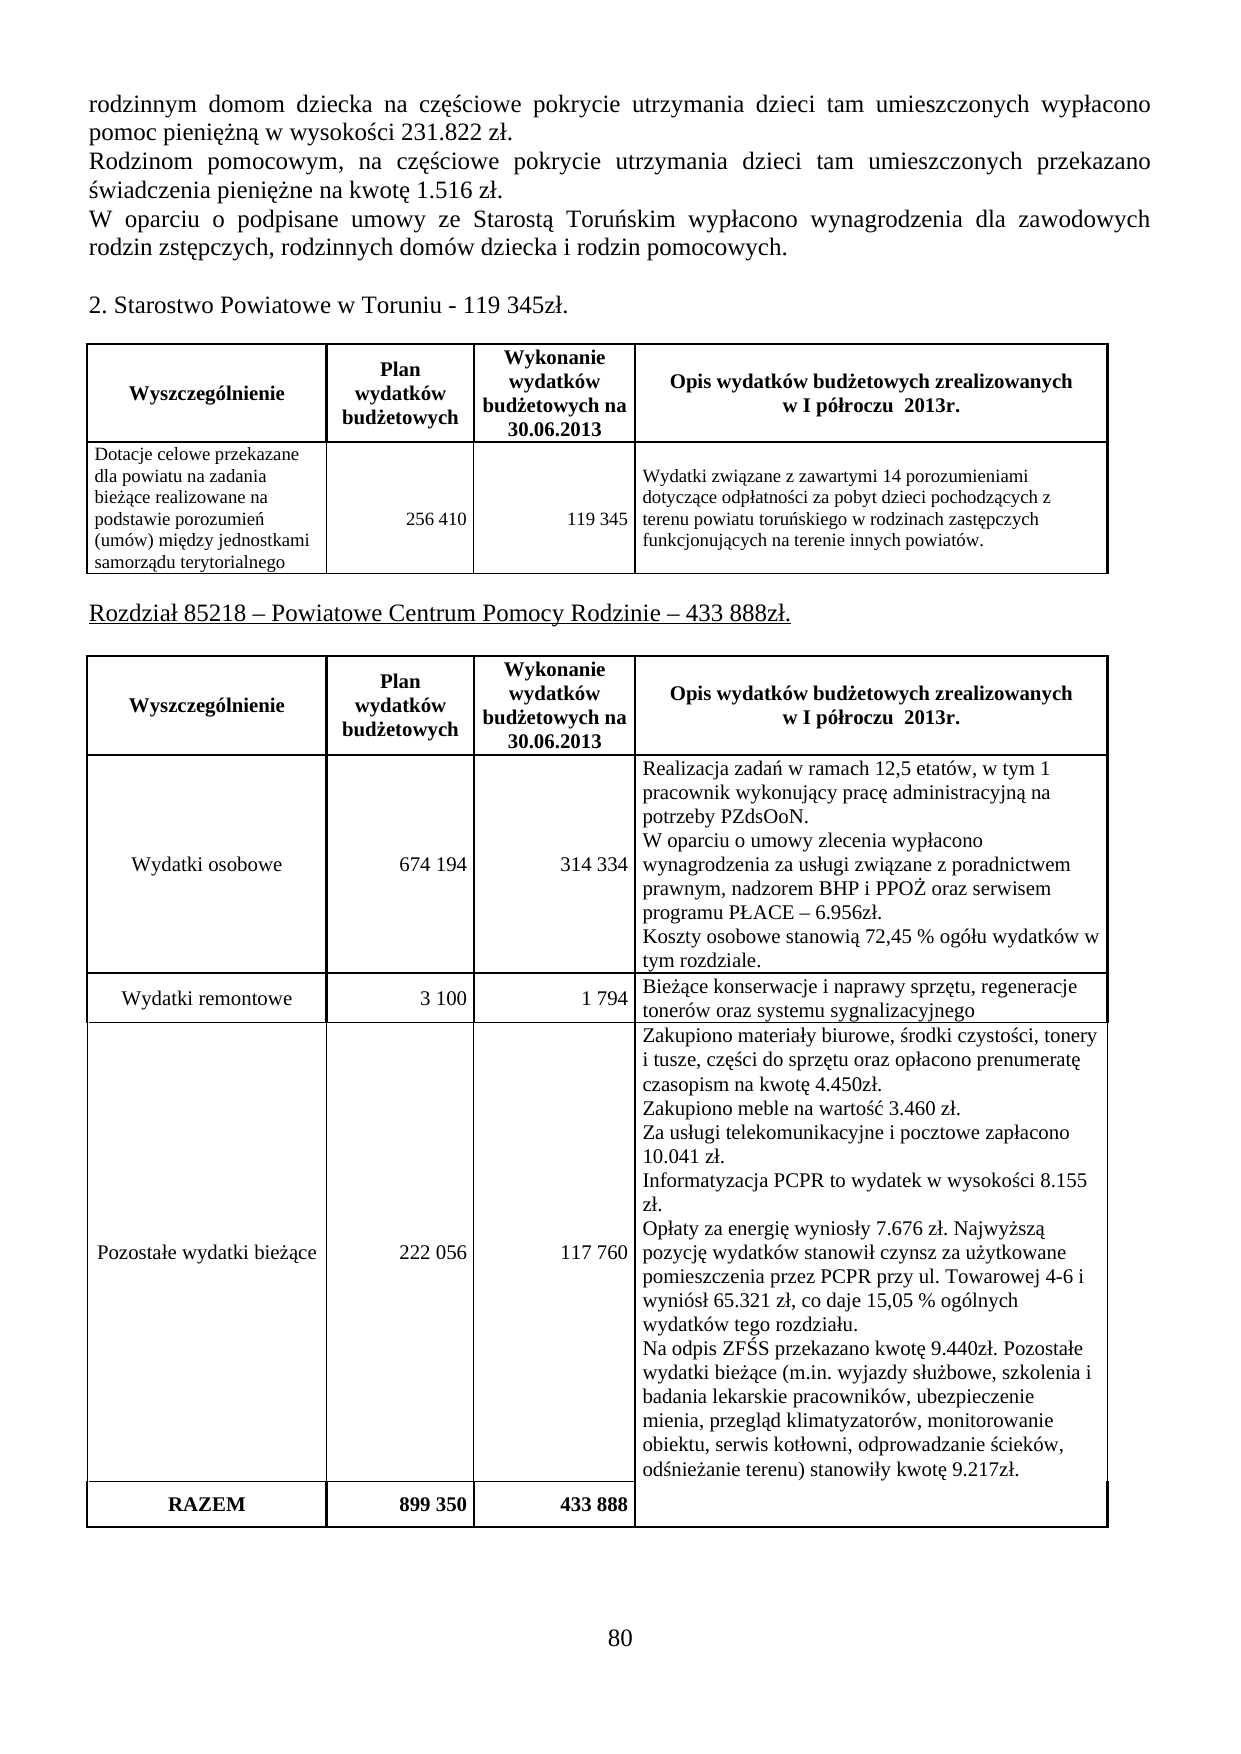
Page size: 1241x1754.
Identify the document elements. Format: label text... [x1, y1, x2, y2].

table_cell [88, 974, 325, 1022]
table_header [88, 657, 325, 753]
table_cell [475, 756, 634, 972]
text 2. Starostwo Powiatowe w Toruniu - 119 345zł. [89, 290, 1152, 319]
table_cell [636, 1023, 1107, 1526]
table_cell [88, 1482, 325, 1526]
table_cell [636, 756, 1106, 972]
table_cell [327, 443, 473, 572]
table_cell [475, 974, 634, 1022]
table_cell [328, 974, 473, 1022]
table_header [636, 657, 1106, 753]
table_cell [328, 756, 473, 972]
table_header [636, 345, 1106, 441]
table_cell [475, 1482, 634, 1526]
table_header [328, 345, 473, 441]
text W oparciu o podpisane umowy ze Starostą Toruńskim wypłacono wynagrodzenia dla zawodowych rodzin zstępczych, rodzinnych domów dziecka i rodzin pomocowych. [89, 204, 1152, 261]
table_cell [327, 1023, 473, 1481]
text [89, 89, 1152, 146]
text Rozdział 85218 – Powiatowe Centrum Pomocy Rodzinie – 433 888zł. [89, 598, 1152, 626]
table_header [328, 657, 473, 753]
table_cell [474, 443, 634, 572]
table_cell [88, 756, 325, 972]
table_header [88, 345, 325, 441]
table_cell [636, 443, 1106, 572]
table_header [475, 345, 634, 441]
text Rodzinom pomocowym, na częściowe pokrycie utrzymania dzieci tam umieszczonych przekazano świadczenia pieniężne na kwotę 1.516 zł. [89, 146, 1152, 204]
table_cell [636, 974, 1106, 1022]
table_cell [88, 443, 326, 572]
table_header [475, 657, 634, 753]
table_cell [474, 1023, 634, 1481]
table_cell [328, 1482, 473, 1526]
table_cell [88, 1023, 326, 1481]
